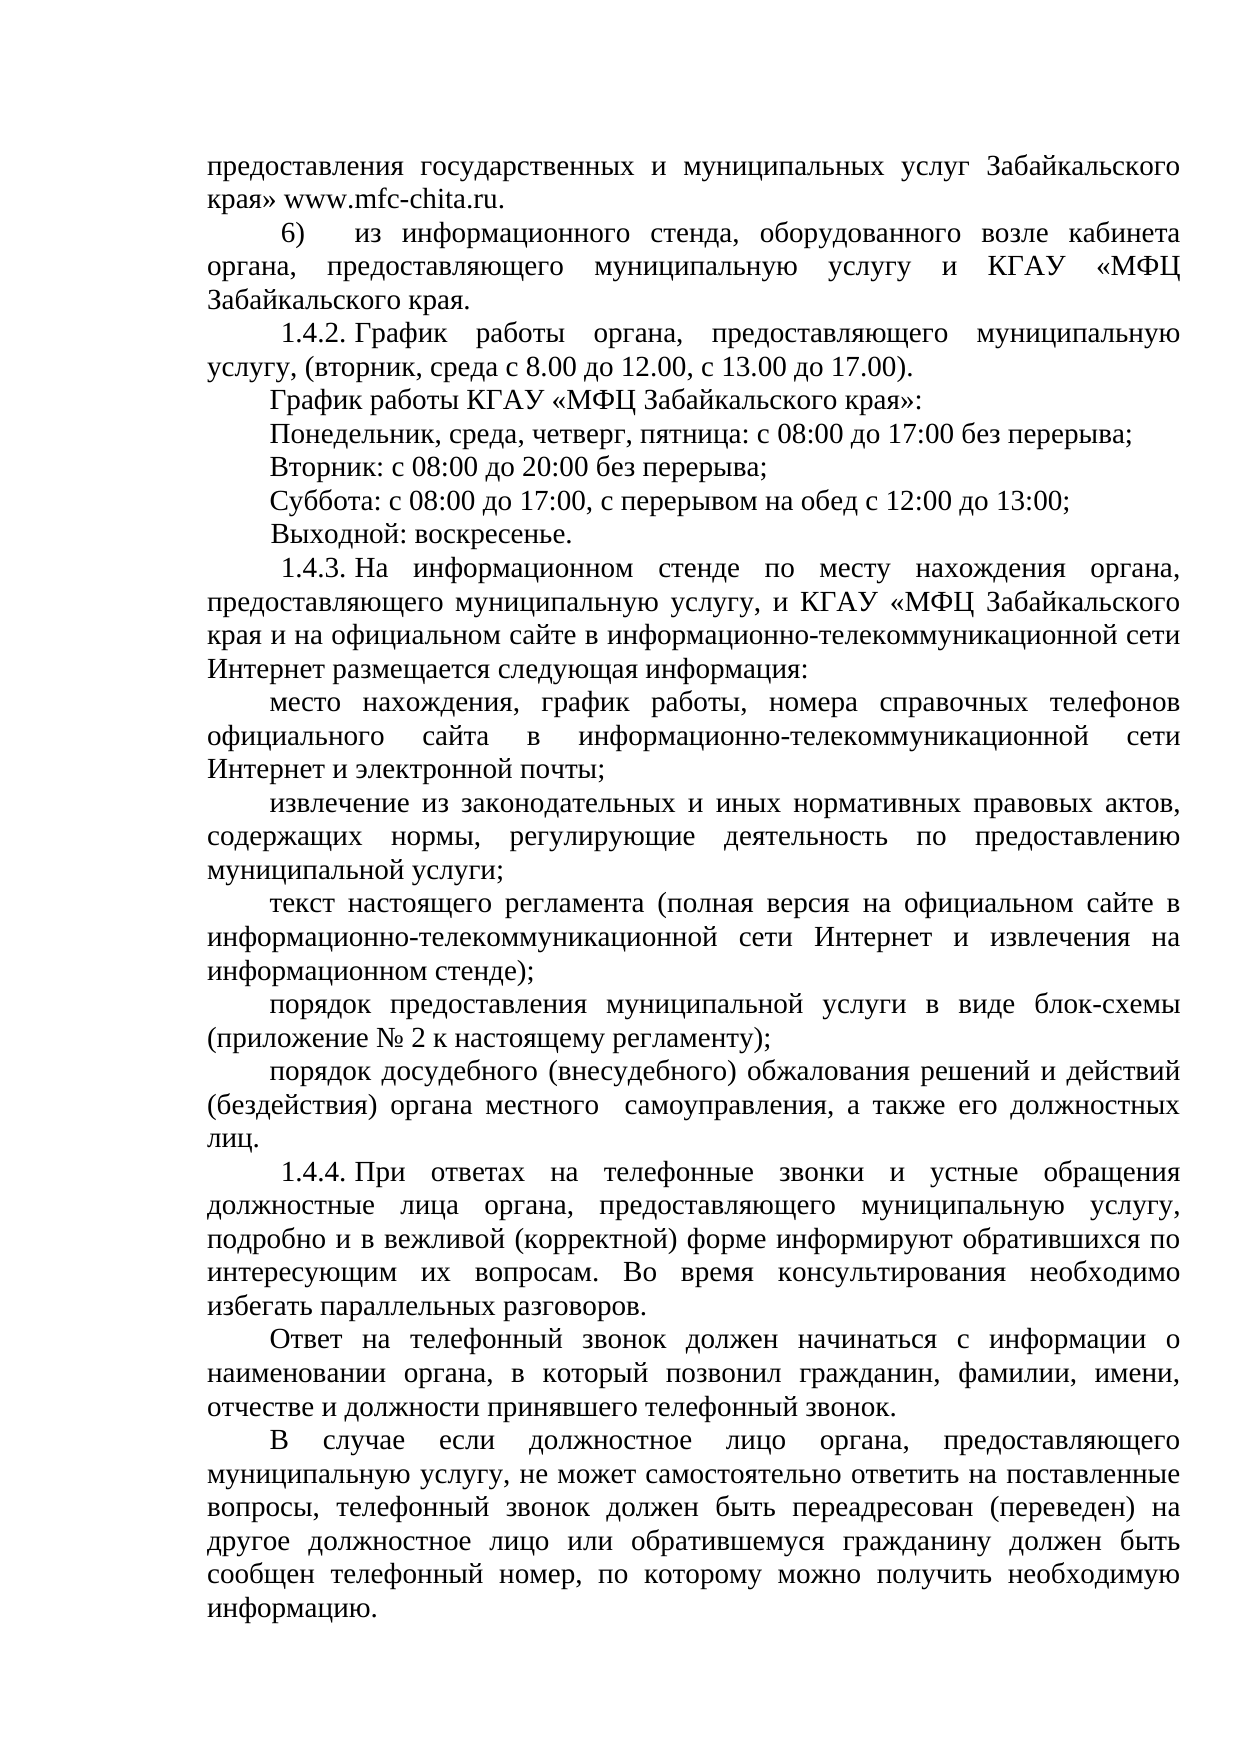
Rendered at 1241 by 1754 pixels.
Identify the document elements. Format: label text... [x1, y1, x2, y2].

text Понедельник, среда, четверг, пятница: с 08:00 до 17:00 без перерыва; [207, 416, 1181, 449]
text Ответ на телефонный звонок должен начинаться с информации о наименовании органа, в который позвонил гражданин, фамилии, имени, отчестве и должности принявшего телефонный звонок. [207, 1322, 1181, 1422]
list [207, 148, 1181, 215]
list На информационном стенде по месту нахождения органа, предоставляющего муниципальную услугу, и КГАУ «МФЦ Забайкальского края и на официальном сайте в информационно-телекоммуникационной сети Интернет размещается следующая информация: [207, 550, 1181, 684]
list из информационного стенда, оборудованного возле кабинета органа, предоставляющего муниципальную услугу и КГАУ «МФЦ Забайкальского края. [207, 215, 1181, 315]
text порядок досудебного (внесудебного) обжалования решений и действий (бездействия) органа местного самоуправления, а также его должностных лиц. [207, 1053, 1181, 1154]
text место нахождения, график работы, номера справочных телефонов официального сайта в информационно-телекоммуникационной сети Интернет и электронной почты; [207, 684, 1181, 785]
text текст настоящего регламента (полная версия на официальном сайте в информационно-телекоммуникационной сети Интернет и извлечения на информационном стенде); [207, 886, 1181, 986]
text Вторник: с 08:00 до 20:00 без перерыва; [207, 449, 1181, 483]
text извлечение из законодательных и иных нормативных правовых актов, содержащих нормы, регулирующие деятельность по предоставлению муниципальной услуги; [207, 785, 1181, 886]
list График работы органа, предоставляющего муниципальную услугу, (вторник, среда с 8.00 до 12.00, с 13.00 до 17.00). [207, 315, 1181, 382]
text порядок предоставления муниципальной услуги в виде блок-схемы (приложение № 2 к настоящему регламенту); [207, 986, 1181, 1053]
text Суббота: с 08:00 до 17:00, с перерывом на обед с 12:00 до 13:00; Выходной: воскресенье. [207, 483, 1181, 550]
text График работы КГАУ «МФЦ Забайкальского края»: [207, 382, 1181, 416]
list При ответах на телефонные звонки и устные обращения должностные лица органа, предоставляющего муниципальную услугу, подробно и в вежливой (корректной) форме информируют обратившихся по интересующим их вопросам. Во время консультирования необходимо избегать параллельных разговоров. [207, 1154, 1181, 1322]
text В случае если должностное лицо органа, предоставляющего муниципальную услугу, не может самостоятельно ответить на поставленные вопросы, телефонный звонок должен быть переадресован (переведен) на другое должностное лицо или обратившемуся гражданину должен быть сообщен телефонный номер, по которому можно получить необходимую информацию. [207, 1422, 1181, 1623]
